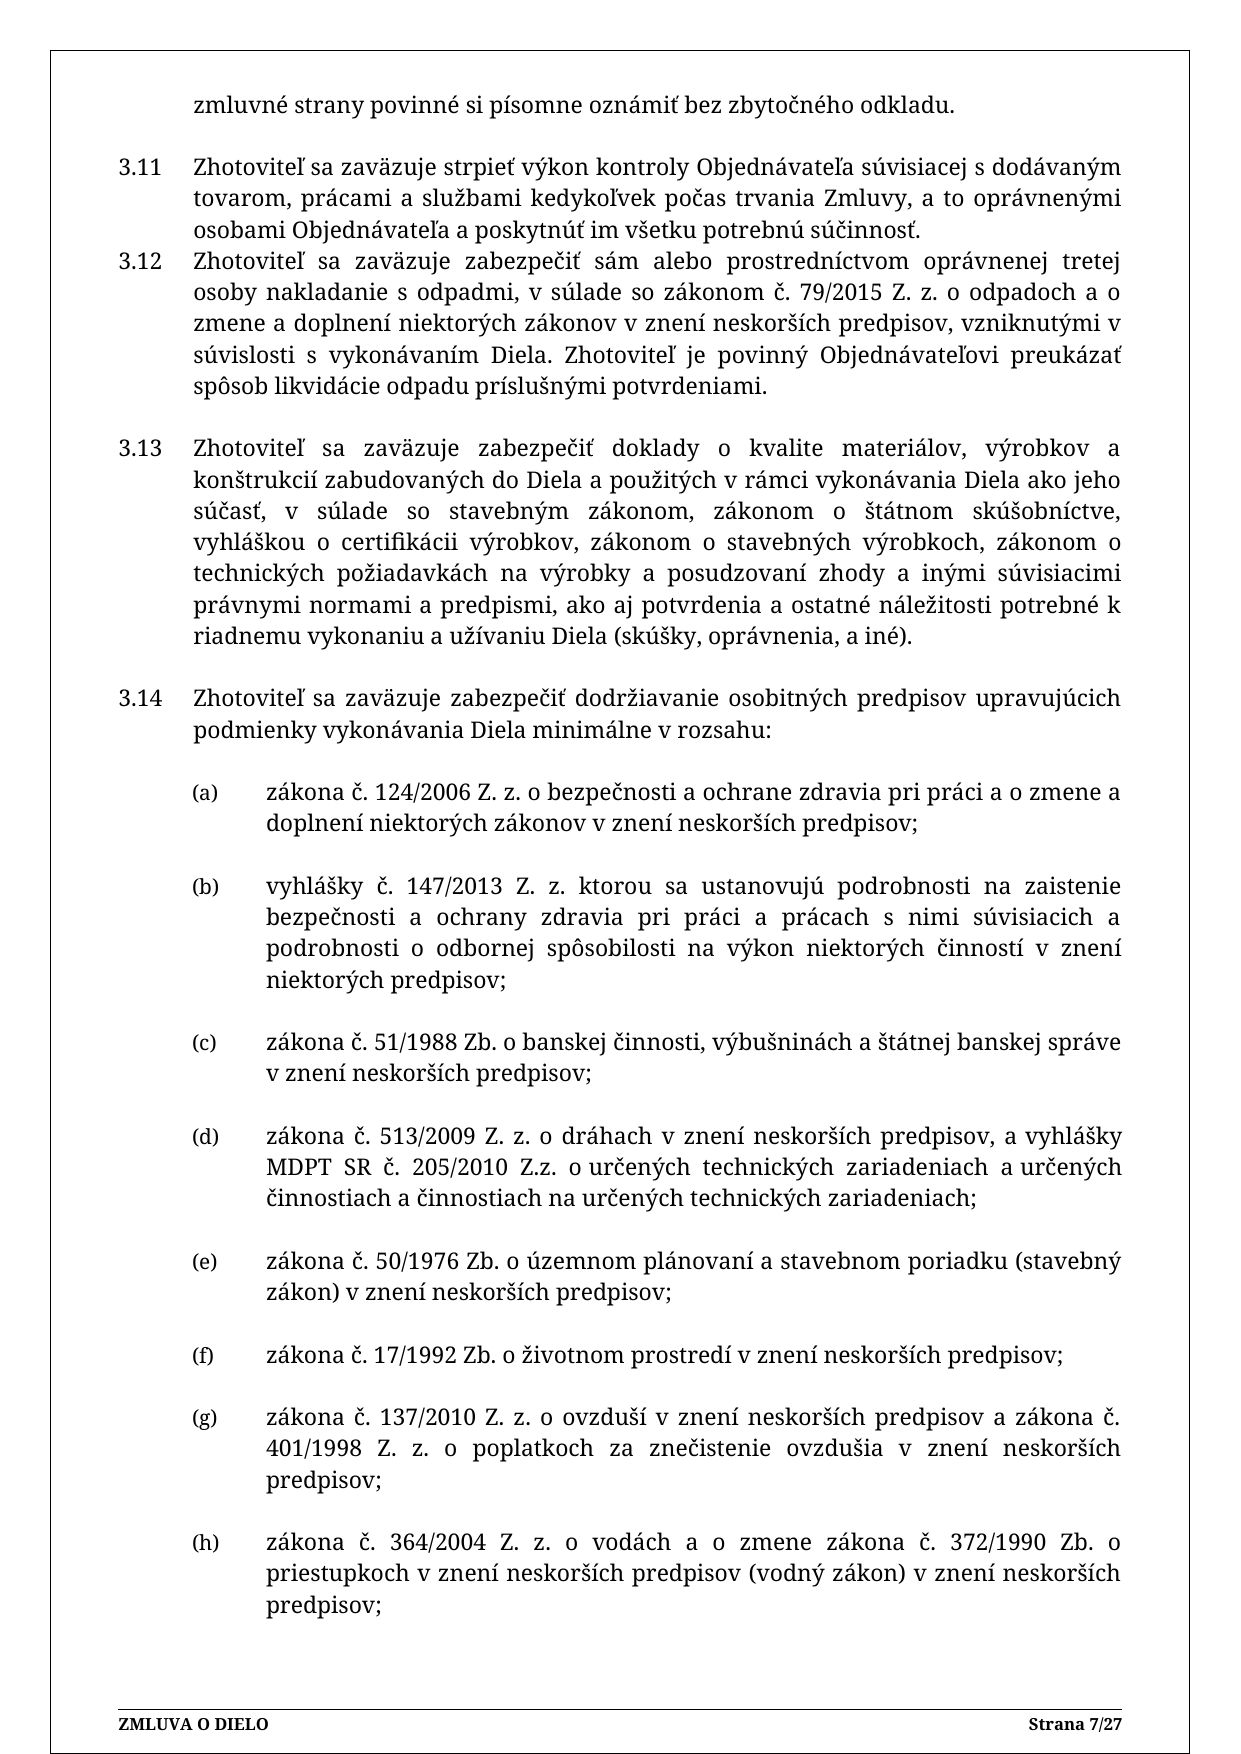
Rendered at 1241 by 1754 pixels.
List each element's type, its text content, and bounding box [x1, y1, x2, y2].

list zákona č. 50/1976 Zb. o územnom plánovaní a stavebnom poriadku (stavebný zákon) v znení neskorších predpisov; [192, 1245, 1122, 1307]
list Zhotoviteľ sa zaväzuje zabezpečiť doklady o kvalite materiálov, výrobkov a konštrukcií zabudovaných do Diela a použitých v rámci vykonávania Diela ako jeho súčasť, v súlade so stavebným zákonom, zákonom o štátnom skúšobníctve, vyhláškou o certifikácii výrobkov, zákonom o stavebných výrobkoch, zákonom o technických požiadavkách na výrobky a posudzovaní zhody a inými súvisiacimi právnymi normami a predpismi, ako aj potvrdenia a ostatné náležitosti potrebné k riadnemu vykonaniu a užívaniu Diela (skúšky, oprávnenia, a iné). [118, 432, 1122, 651]
list Zhotoviteľ sa zaväzuje zabezpečiť sám alebo prostredníctvom oprávnenej tretej osoby nakladanie s odpadmi, v súlade so zákonom č. 79/2015 Z. z. o odpadoch a o zmene a doplnení niektorých zákonov v znení neskorších predpisov, vzniknutými v súvislosti s vykonávaním Diela. Zhotoviteľ je povinný Objednávateľovi preukázať spôsob likvidácie odpadu príslušnými potvrdeniami. [118, 245, 1122, 401]
list zákona č. 124/2006 Z. z. o bezpečnosti a ochrane zdravia pri práci a o zmene a doplnení niektorých zákonov v znení neskorších predpisov; [192, 776, 1122, 839]
list zákona č. 364/2004 Z. z. o vodách a o zmene zákona č. 372/1990 Zb. o priestupkoch v znení neskorších predpisov (vodný zákon) v znení neskorších predpisov; [192, 1526, 1122, 1620]
list zákona č. 513/2009 Z. z. o dráhach v znení neskorších predpisov, a vyhlášky MDPT SR č. 205/2010 Z.z. o určených technických zariadeniach a určených činnostiach a činnostiach na určených technických zariadeniach; [192, 1120, 1122, 1214]
list vyhlášky č. 147/2013 Z. z. ktorou sa ustanovujú podrobnosti na zaistenie bezpečnosti a ochrany zdravia pri práci a prácach s nimi súvisiacich a podrobnosti o odbornej spôsobilosti na výkon niektorých činností v znení niektorých predpisov; [192, 870, 1122, 995]
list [193, 89, 1122, 120]
list Zhotoviteľ sa zaväzuje zabezpečiť dodržiavanie osobitných predpisov upravujúcich podmienky vykonávania Diela minimálne v rozsahu: [118, 682, 1122, 745]
list zákona č. 137/2010 Z. z. o ovzduší v znení neskorších predpisov a zákona č. 401/1998 Z. z. o poplatkoch za znečistenie ovzdušia v znení neskorších predpisov; [192, 1401, 1122, 1495]
list Zhotoviteľ sa zaväzuje strpieť výkon kontroly Objednávateľa súvisiacej s dodávaným tovarom, prácami a službami kedykoľvek počas trvania Zmluvy, a to oprávnenými osobami Objednávateľa a poskytnúť im všetku potrebnú súčinnosť. [118, 151, 1122, 245]
list zákona č. 51/1988 Zb. o banskej činnosti, výbušninách a štátnej banskej správe v znení neskorších predpisov; [192, 1026, 1122, 1089]
list zákona č. 17/1992 Zb. o životnom prostredí v znení neskorších predpisov; [192, 1339, 1122, 1370]
